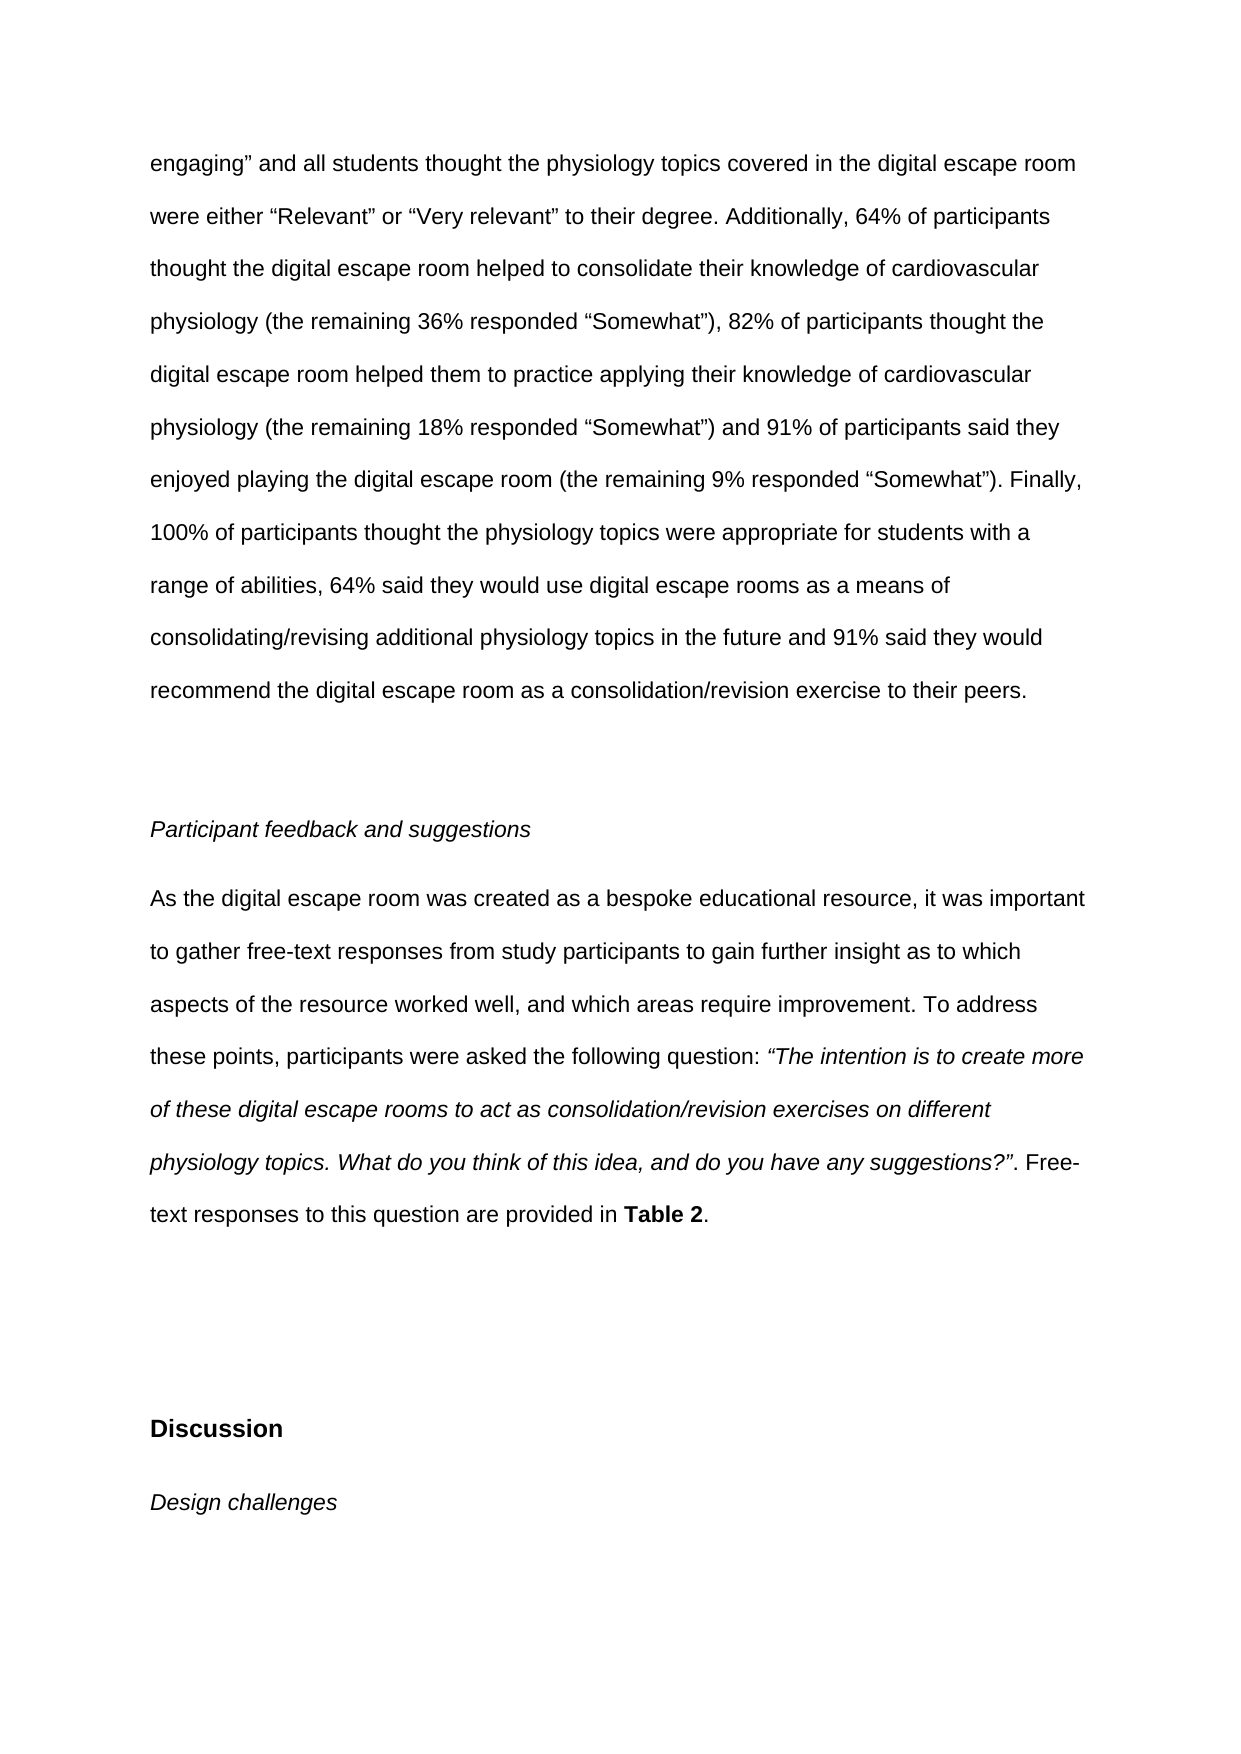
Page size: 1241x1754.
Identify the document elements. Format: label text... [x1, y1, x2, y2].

text As the digital escape room was created as a bespoke educational resource, it was important to gather free-text responses from study participants to gain further insight as to which aspects of the resource worked well, and which areas require improvement. To address these points, participants were asked the following question: “The intention is to create more of these digital escape rooms to act as consolidation/revision exercises on different physiology topics. What do you think of this idea, and do you have any suggestions?”. Free-text responses to this question are provided in Table 2. [150, 885, 1090, 1228]
text Participant feedback and suggestions [150, 816, 1090, 842]
text Discussion [150, 1414, 1090, 1443]
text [150, 150, 1090, 703]
text Design challenges [150, 1488, 1090, 1515]
